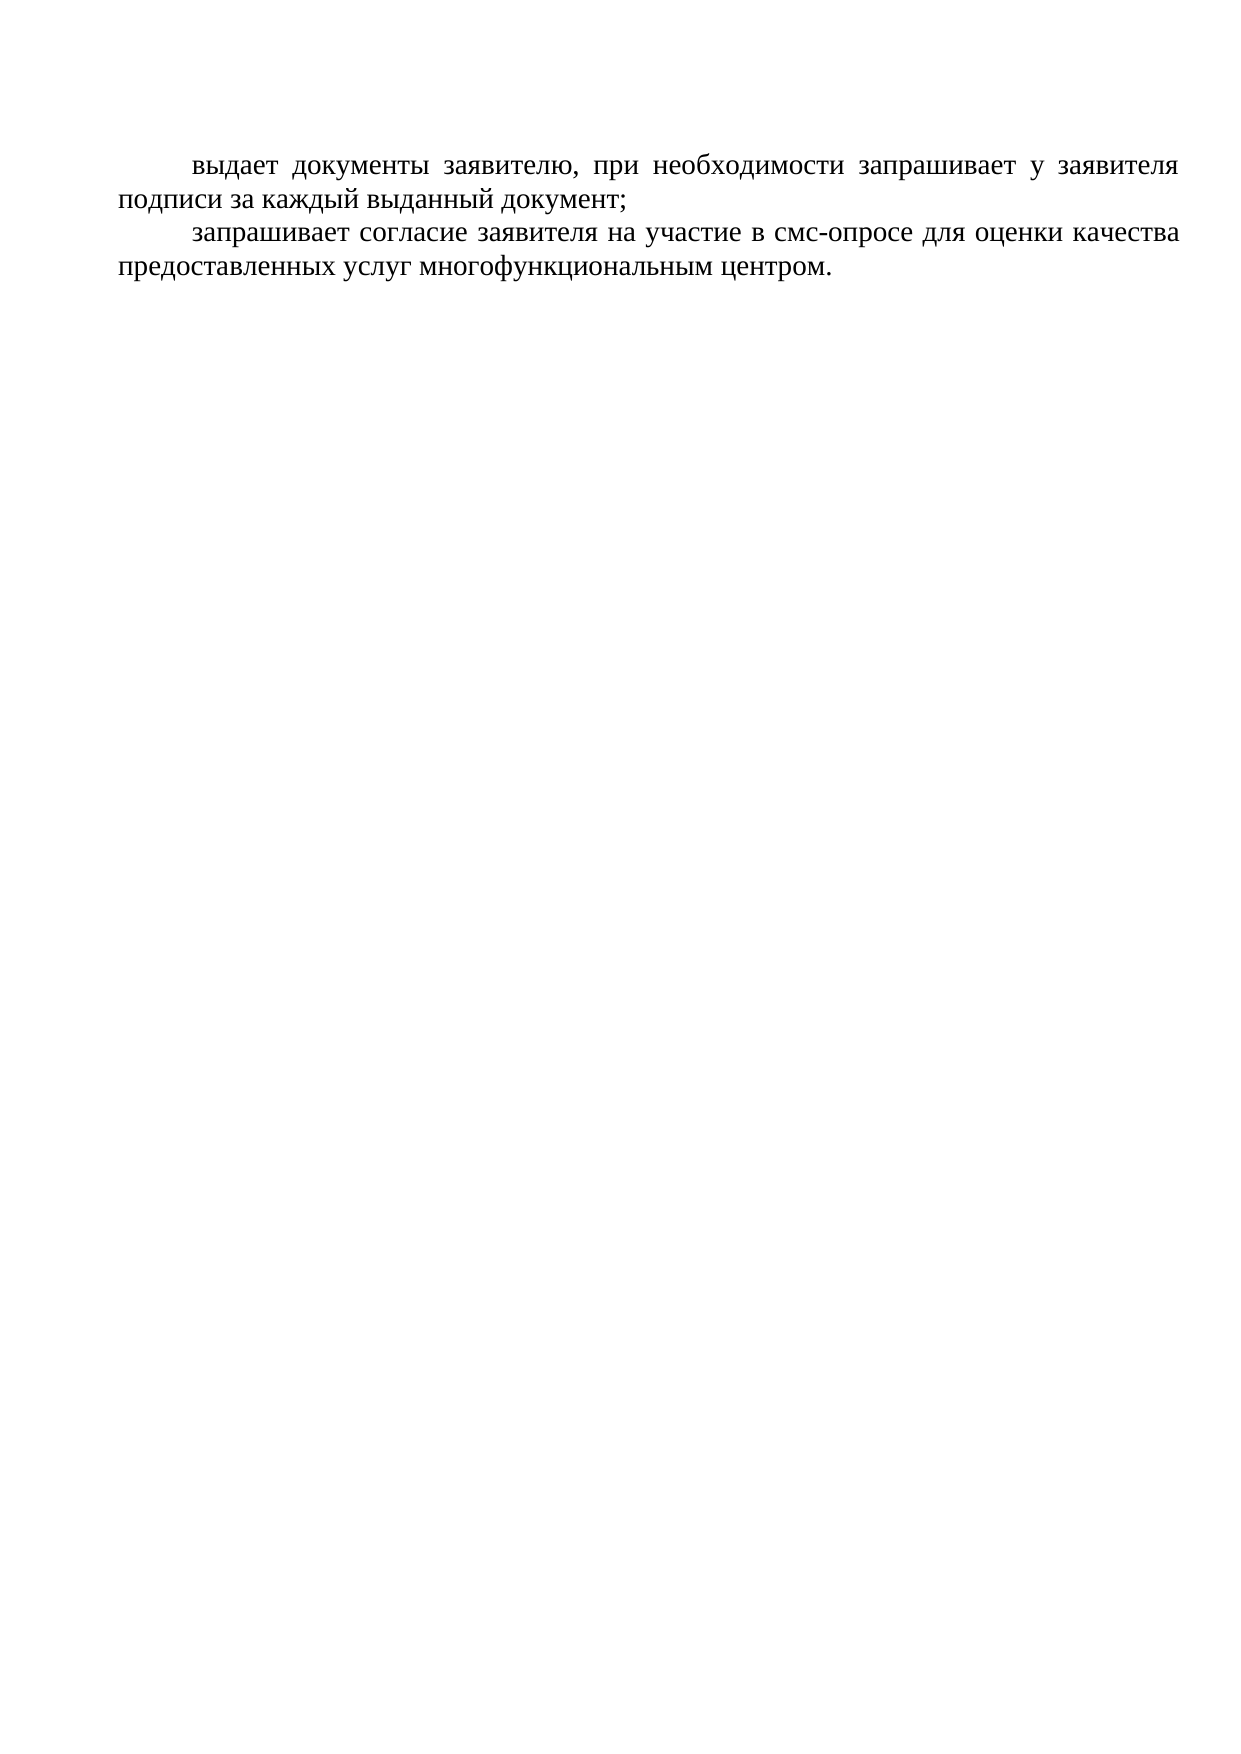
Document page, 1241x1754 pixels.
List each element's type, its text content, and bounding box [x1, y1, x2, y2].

text запрашивает согласие заявителя на участие в смс-опросе для оценки качества предоставленных услуг многофункциональным центром. [118, 214, 1194, 282]
text выдает документы заявителю, при необходимости запрашивает у заявителя подписи за каждый выданный документ; [118, 147, 1194, 214]
